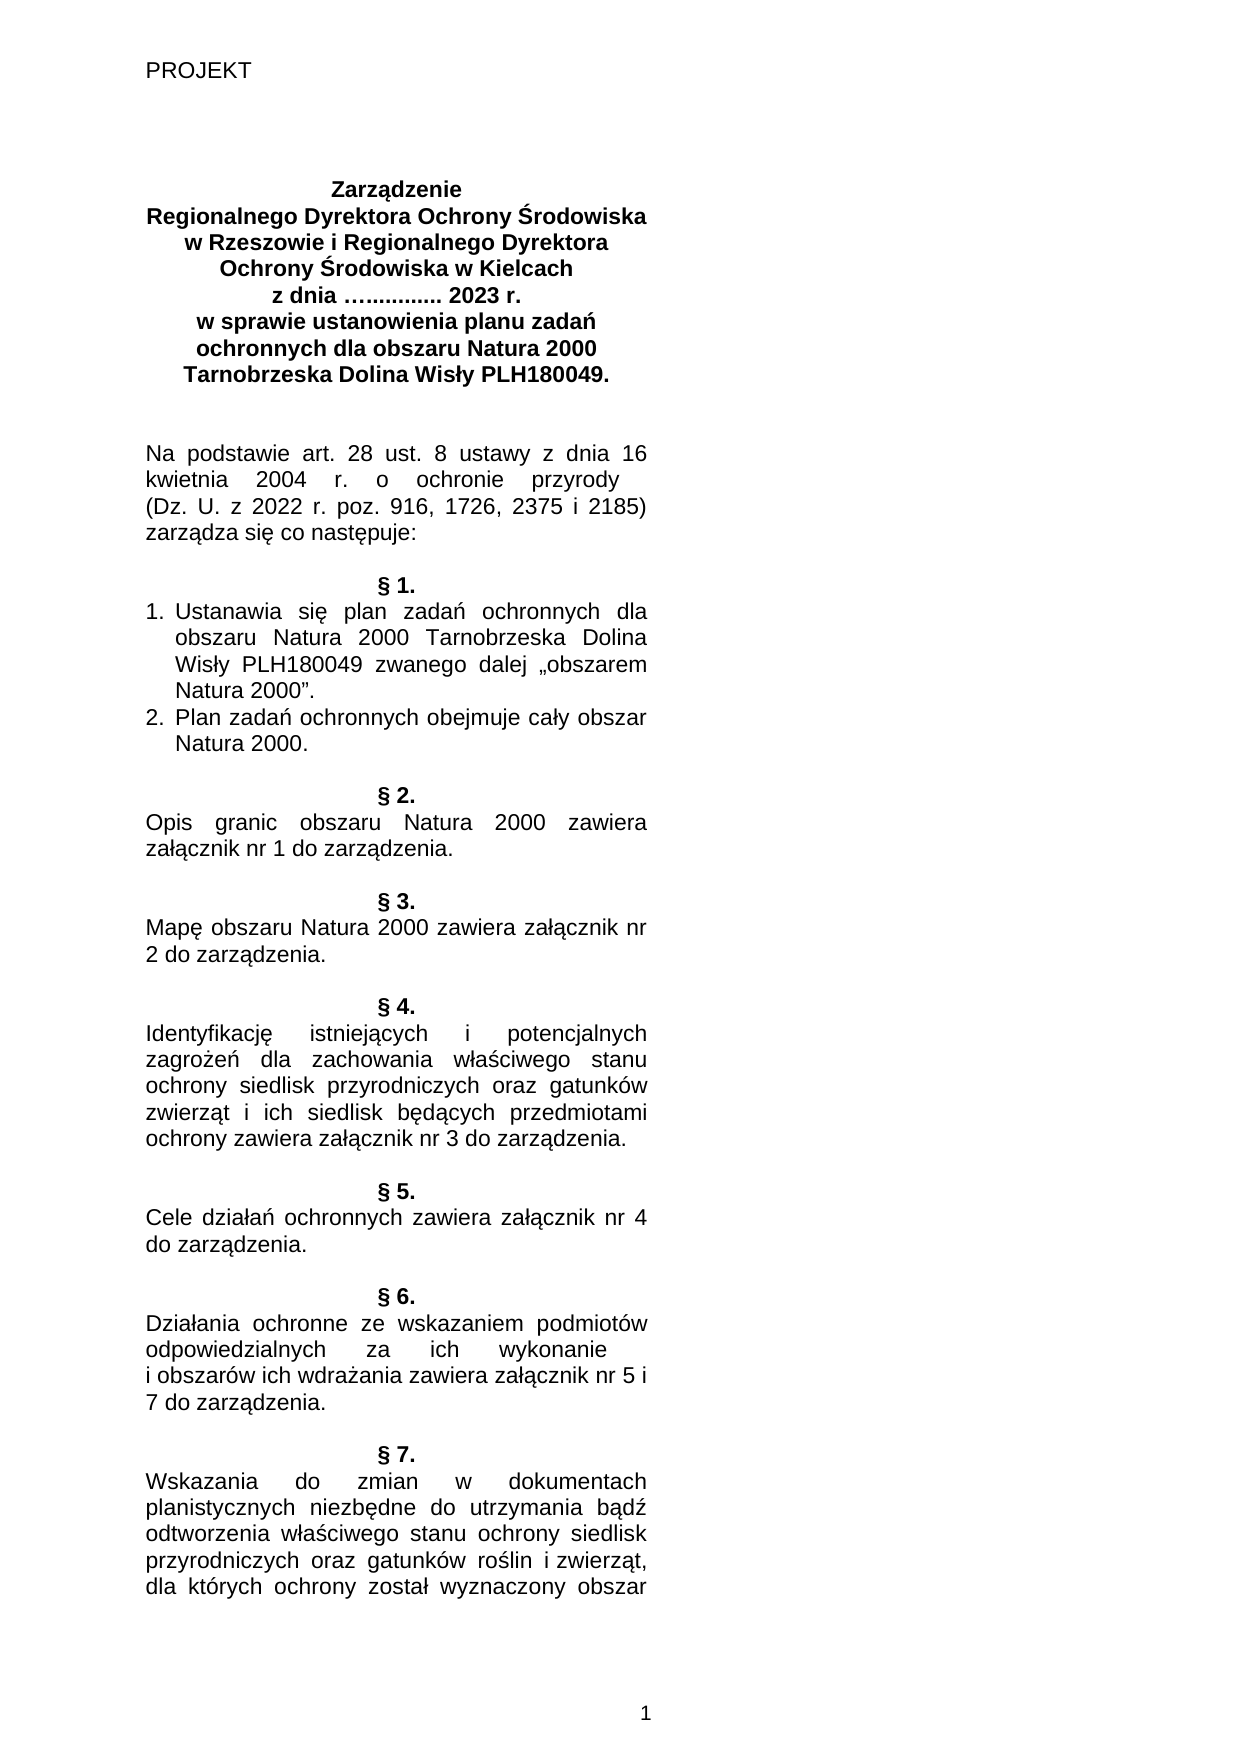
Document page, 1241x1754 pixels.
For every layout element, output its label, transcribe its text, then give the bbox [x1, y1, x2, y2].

text Regionalnego Dyrektora Ochrony Środowiska w Rzeszowie i Regionalnego Dyrektora Ochrony Środowiska w Kielcach [145, 203, 647, 282]
list Ustanawia się plan zadań ochronnych dla obszaru Natura 2000 Tarnobrzeska Dolina Wisły PLH180049 zwanego dalej „obszarem Natura 2000”. [145, 598, 647, 703]
text z dnia …............ 2023 r. [145, 282, 647, 308]
list Plan zadań ochronnych obejmuje cały obszar Natura 2000. [145, 703, 647, 756]
text Zarządzenie [145, 176, 647, 203]
text § 2. [145, 782, 647, 809]
text Opis granic obszaru Natura 2000 zawiera załącznik nr 1 do zarządzenia. [145, 809, 647, 862]
text § 7. [145, 1441, 647, 1468]
text § 1. [145, 572, 647, 598]
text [145, 1468, 647, 1599]
text Mapę obszaru Natura 2000 zawiera załącznik nr 2 do zarządzenia. [145, 914, 647, 967]
text § 3. [145, 888, 647, 914]
text Na podstawie art. 28 ust. 8 ustawy z dnia 16 kwietnia 2004 r. o ochronie przyrody (Dz. U. z 2022 r. poz. 916, 1726, 2375 i 2185) zarządza się co następuje: [145, 440, 647, 545]
text § 6. [145, 1283, 647, 1309]
text Cele działań ochronnych zawiera załącznik nr 4 do zarządzenia. [145, 1204, 647, 1257]
text w sprawie ustanowienia planu zadań ochronnych dla obszaru Natura 2000 Tarnobrzeska Dolina Wisły PLH180049. [145, 308, 647, 387]
text Identyfikację istniejących i potencjalnych zagrożeń dla zachowania właściwego stanu ochrony siedlisk przyrodniczych oraz gatunków zwierząt i ich siedlisk będących przedmiotami ochrony zawiera załącznik nr 3 do zarządzenia. [145, 1020, 647, 1151]
text § 5. [145, 1178, 647, 1204]
text § 4. [145, 993, 647, 1020]
text Działania ochronne ze wskazaniem podmiotów odpowiedzialnych za ich wykonanie i obszarów ich wdrażania zawiera załącznik nr 5 i 7 do zarządzenia. [145, 1309, 647, 1415]
